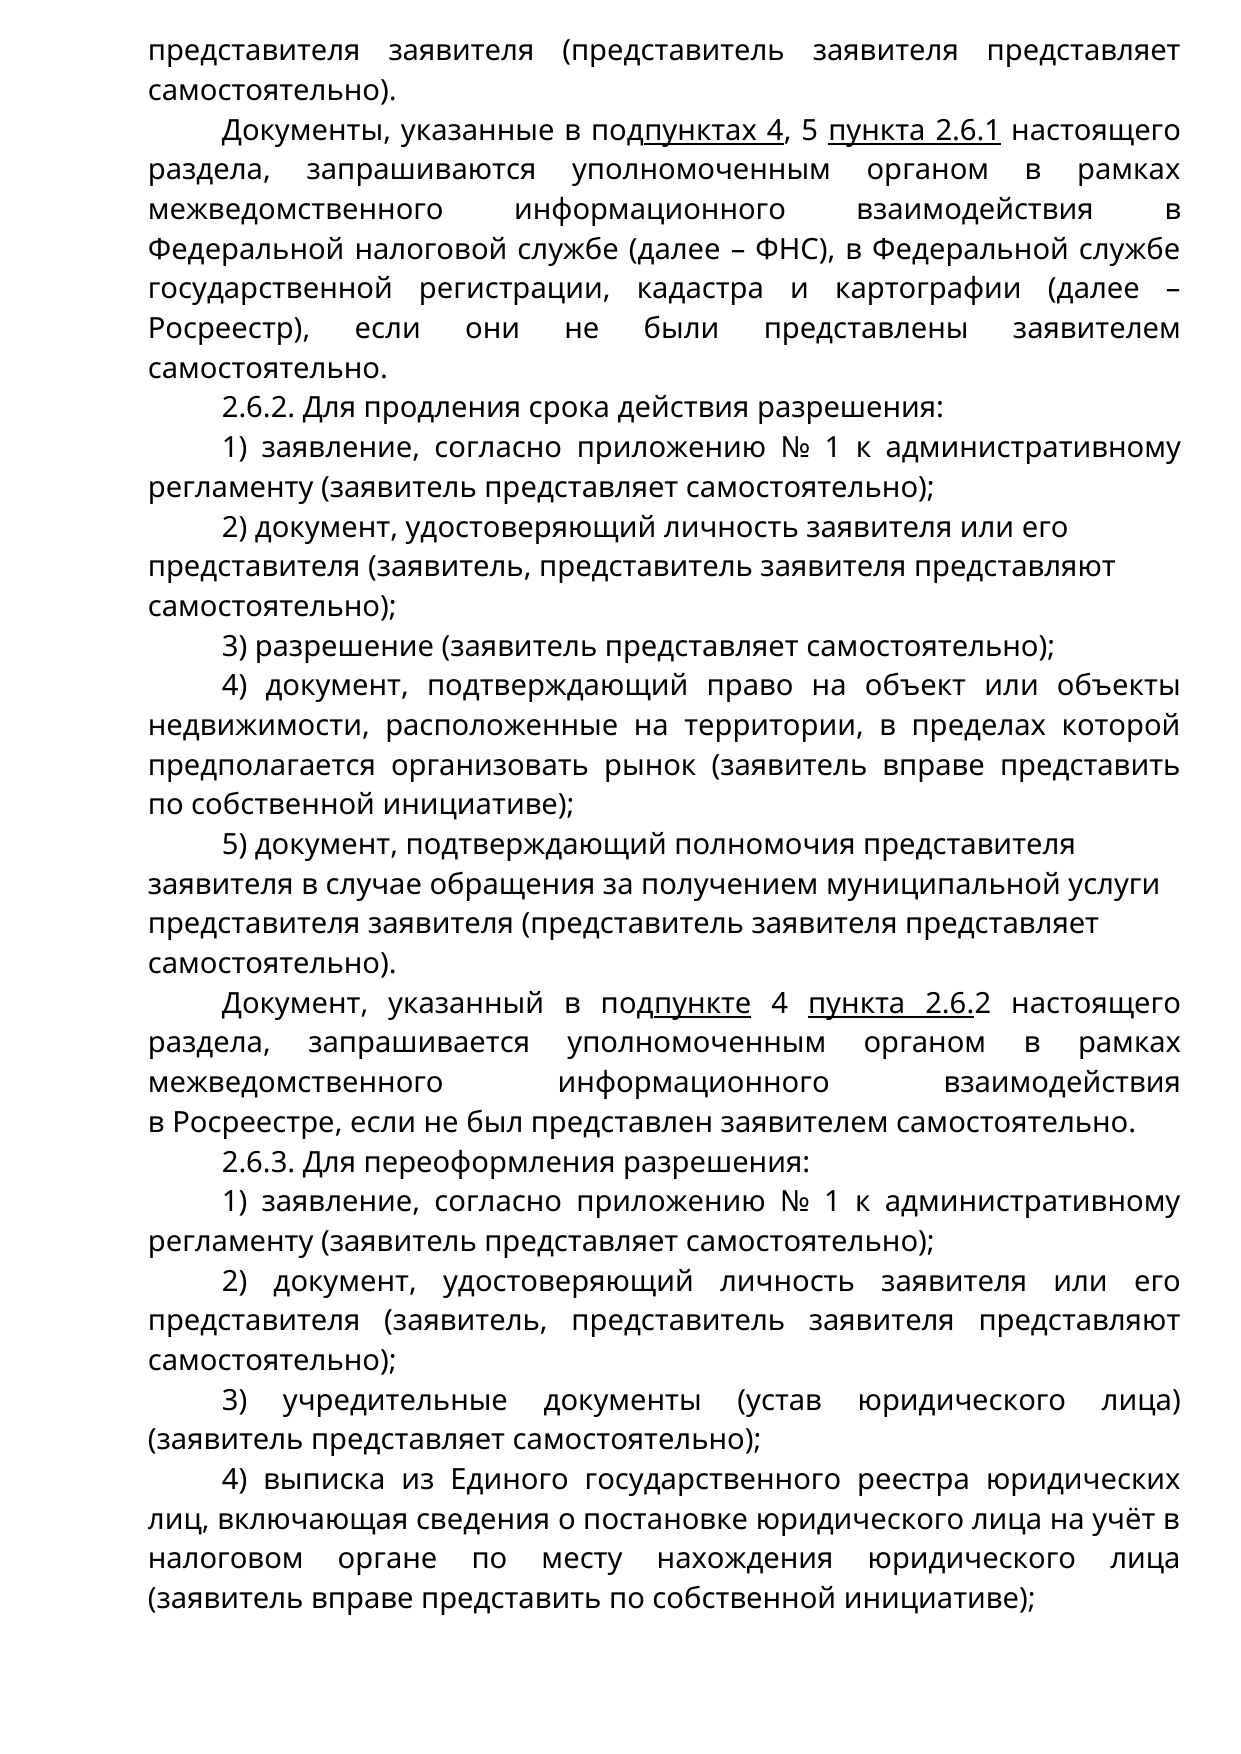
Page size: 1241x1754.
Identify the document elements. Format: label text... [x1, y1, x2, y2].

text 2.6.3. Для переоформления разрешения: [148, 1141, 1181, 1181]
text 1) заявление, согласно приложению № 1 к административному регламенту (заявитель представляет самостоятельно); [148, 426, 1181, 506]
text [148, 29, 1181, 109]
text 2) документ, удостоверяющий личность заявителя или его представителя (заявитель, представитель заявителя представляют самостоятельно); [148, 1260, 1181, 1379]
text 3) разрешение (заявитель представляет самостоятельно); [148, 625, 1181, 664]
text 4) документ, подтверждающий право на объект или объекты недвижимости, расположенные на территории, в пределах которой предполагается организовать рынок (заявитель вправе представить по собственной инициативе); [148, 664, 1181, 823]
text 2) документ, удостоверяющий личность заявителя или его представителя (заявитель, представитель заявителя представляют самостоятельно); [148, 506, 1181, 625]
text 2.6.2. Для продления срока действия разрешения: [148, 387, 1181, 426]
text Документы, указанные в подпунктах 4, 5 пункта 2.6.1 настоящего раздела, запрашиваются уполномоченным органом в рамках межведомственного информационного взаимодействия в Федеральной налоговой службе (далее – ФНС), в Федеральной службе государственной регистрации, кадастра и картографии (далее – Росреестр), если они не были представлены заявителем самостоятельно. [148, 109, 1181, 387]
text 3) учредительные документы (устав юридического лица) (заявитель представляет самостоятельно); [148, 1379, 1181, 1458]
text 4) выписка из Единого государственного реестра юридических лиц, включающая сведения о постановке юридического лица на учёт в налоговом органе по месту нахождения юридического лица (заявитель вправе представить по собственной инициативе); [148, 1458, 1181, 1617]
text 1) заявление, согласно приложению № 1 к административному регламенту (заявитель представляет самостоятельно); [148, 1181, 1181, 1260]
text 5) документ, подтверждающий полномочия представителя заявителя в случае обращения за получением муниципальной услуги представителя заявителя (представитель заявителя представляет самостоятельно). [148, 823, 1181, 982]
text Документ, указанный в подпункте 4 пункта 2.6.2 настоящего раздела, запрашивается уполномоченным органом в рамках межведомственного информационного взаимодействия в Росреестре, если не был представлен заявителем самостоятельно. [148, 982, 1181, 1141]
